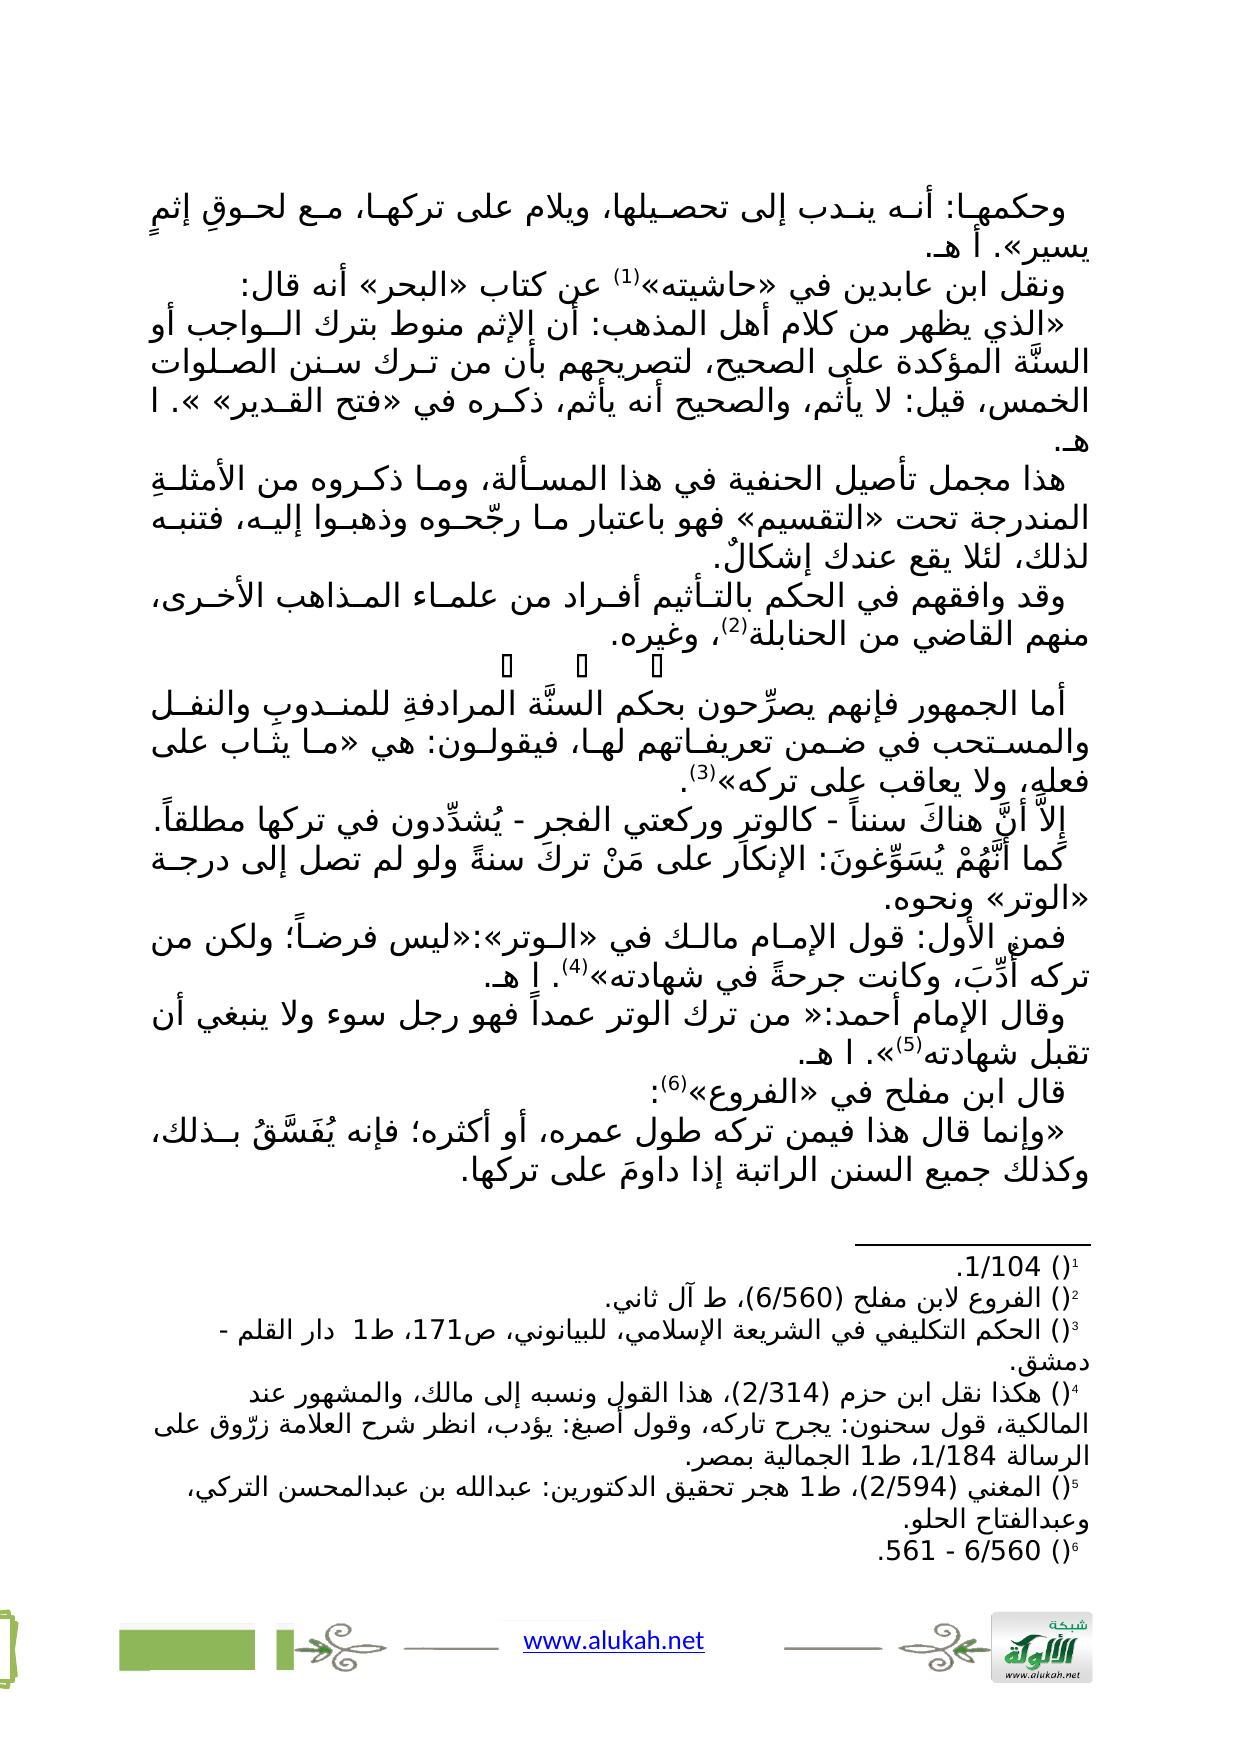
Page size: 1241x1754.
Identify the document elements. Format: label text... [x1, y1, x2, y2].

list وحكمها: أنه يندب إلى تحصيلها، ويلام على تركها، مع لحوقِ إثمٍ يسير». أ هـ. [150, 187, 1090, 265]
list كما أنَّهُمْ يُسَوِّغونَ: الإنكار على مَنْ تركَ سنةً ولو لم تصل إلى درجة «الوتر» ونحوه. [150, 839, 1090, 917]
list «وإنما قال هذا فيمن تركه طول عمره، أو أكثره؛ فإنه يُفَسَّقُ بذلك، وكذلك جميع السنن الراتبة إذا داومَ على تركها. [150, 1111, 1090, 1189]
list ونقل ابن عابدين في «حاشيته»() عن كتاب «البحر» أنه قال: [150, 265, 1090, 304]
list أما الجمهور فإنهم يصرِّحون بحكم السنَّة المرادفةِ للمندوبِ والنفل والمستحب في ضمن تعريفاتهم لها، فيقولون: هي «ما يثاب على فعله، ولا يعاقب على تركه»(). [150, 684, 1090, 801]
list «الذي يظهر من كلام أهل المذهب: أن الإثم منوط بترك الواجب أو السنَّة المؤكدة على الصحيح، لتصريحهم بأن من ترك سنن الصلوات الخمس، قيل: لا يأثم، والصحيح أنه يأثم، ذكره في «فتح القدير» ». ا هـ. [150, 304, 1090, 459]
list هذا مجمل تأصيل الحنفية في هذا المسألة، وما ذكروه من الأمثلةِ المندرجة تحت «التقسيم» فهو باعتبار ما رجّحوه وذهبوا إليه، فتنبه لذلك، لئلا يقع عندك إشكالٌ. [150, 459, 1090, 576]
list وقال الإمام أحمد:« من ترك الوتر عمداً فهو رجل سوء ولا ينبغي أن تقبل شهادته()». ا هـ. [150, 995, 1090, 1073]
list وقد وافقهم في الحكم بالتأثيم أفراد من علماء المذاهب الأخرى، منهم القاضي من الحنابلة()، وغيره. [150, 576, 1090, 654]
list فمن الأول: قول الإمام مالك في «الوتر»:«ليس فرضاً؛ ولكن من تركه أُدِّبَ، وكانت جرحةً في شهادته»(). ا هـ. [150, 917, 1090, 995]
picture [117, 1608, 1093, 1690]
list إِلاَّ أنَّ هناكَ سنناً - كالوترِ وركعتي الفجر - يُشدِّدون في تركها مطلقاً. [150, 801, 1090, 839]
list قال ابن مفلح في «الفروع»(): [150, 1073, 1090, 1111]
